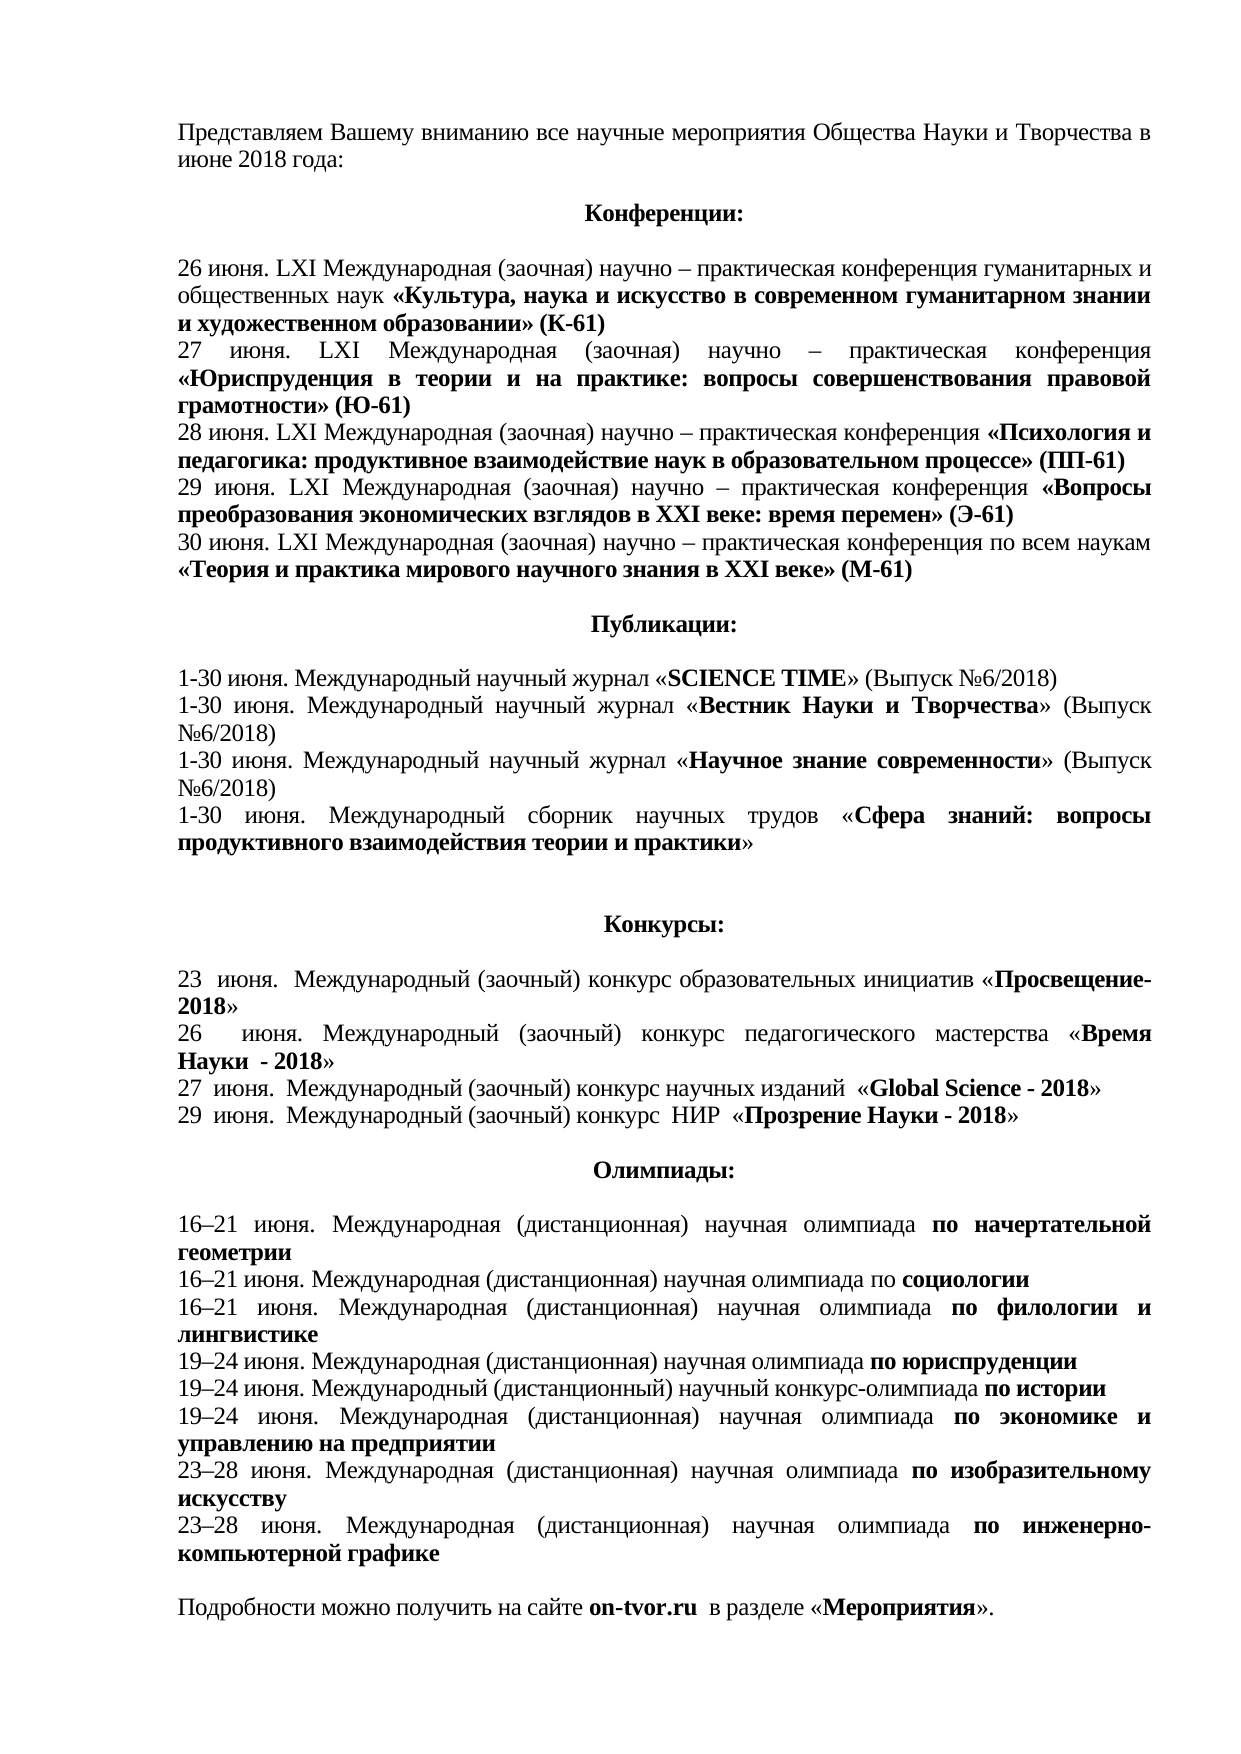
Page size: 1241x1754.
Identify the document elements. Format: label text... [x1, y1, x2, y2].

text 27 июня. LXI Международная (заочная) научно – практическая конференция «Юриспруденция в теории и на практике: вопросы совершенствования правовой грамотности» (Ю-61) [177, 337, 1152, 419]
text 28 июня. LXI Международная (заочная) научно – практическая конференция «Психология и педагогика: продуктивное взаимодействие наук в образовательном процессе» (ПП-61) [177, 419, 1152, 473]
text 16–21 июня. Международная (дистанционная) научная олимпиада по социологии [177, 1266, 1152, 1293]
text 23 июня. Международный (заочный) конкурс образовательных инициатив «Просвещение-2018» [177, 965, 1152, 1020]
text Публикации: [177, 610, 1152, 637]
text Подробности можно получить на сайте on-tvor.ru в разделе «Мероприятия». [177, 1594, 1152, 1621]
text Олимпиады: [177, 1157, 1152, 1184]
text 1-30 июня. Международный научный журнал «Научное знание современности» (Выпуск №6/2018) [177, 747, 1152, 801]
text 27 июня. Международный (заочный) конкурс научных изданий «Global Science - 2018» [177, 1075, 1152, 1102]
text 30 июня. LXI Международная (заочная) научно – практическая конференция по всем наукам «Теория и практика мирового научного знания в XXI веке» (М-61) [177, 528, 1152, 583]
text 26 июня. Международный (заочный) конкурс педагогического мастерства «Время Науки - 2018» [177, 1020, 1152, 1075]
text 19–24 июня. Международная (дистанционная) научная олимпиада по юриспруденции [177, 1348, 1152, 1375]
text 16–21 июня. Международная (дистанционная) научная олимпиада по начертательной геометрии [177, 1211, 1152, 1266]
text Конкурсы: [177, 911, 1152, 938]
text 19–24 июня. Международный (дистанционный) научный конкурс-олимпиада по истории [177, 1375, 1152, 1402]
text 23–28 июня. Международная (дистанционная) научная олимпиада по инженерно-компьютерной графике [177, 1512, 1152, 1566]
text 29 июня. Международный (заочный) конкурс НИР «Прозрение Науки - 2018» [177, 1102, 1152, 1129]
text 1-30 июня. Международный научный журнал «SCIENCE TIME» (Выпуск №6/2018) [177, 665, 1152, 692]
text 1-30 июня. Международный научный журнал «Вестник Науки и Творчества» (Выпуск №6/2018) [177, 692, 1152, 747]
text 16–21 июня. Международная (дистанционная) научная олимпиада по филологии и лингвистике [177, 1293, 1152, 1348]
text Конференции: [177, 200, 1152, 227]
text 26 июня. LXI Международная (заочная) научно – практическая конференция гуманитарных и общественных наук «Культура, наука и искусство в современном гуманитарном знании и художественном образовании» (К-61) [177, 255, 1152, 337]
text 1-30 июня. Международный сборник научных трудов «Сфера знаний: вопросы продуктивного взаимодействия теории и практики» [177, 801, 1152, 856]
text Представляем Вашему вниманию все научные мероприятия Общества Науки и Творчества в июне 2018 года: [177, 118, 1152, 173]
text 23–28 июня. Международная (дистанционная) научная олимпиада по изобразительному искусству [177, 1457, 1152, 1512]
text 29 июня. LXI Международная (заочная) научно – практическая конференция «Вопросы преобразования экономических взглядов в XXI веке: время перемен» (Э-61) [177, 473, 1152, 528]
text 19–24 июня. Международная (дистанционная) научная олимпиада по экономике и управлению на предприятии [177, 1402, 1152, 1457]
